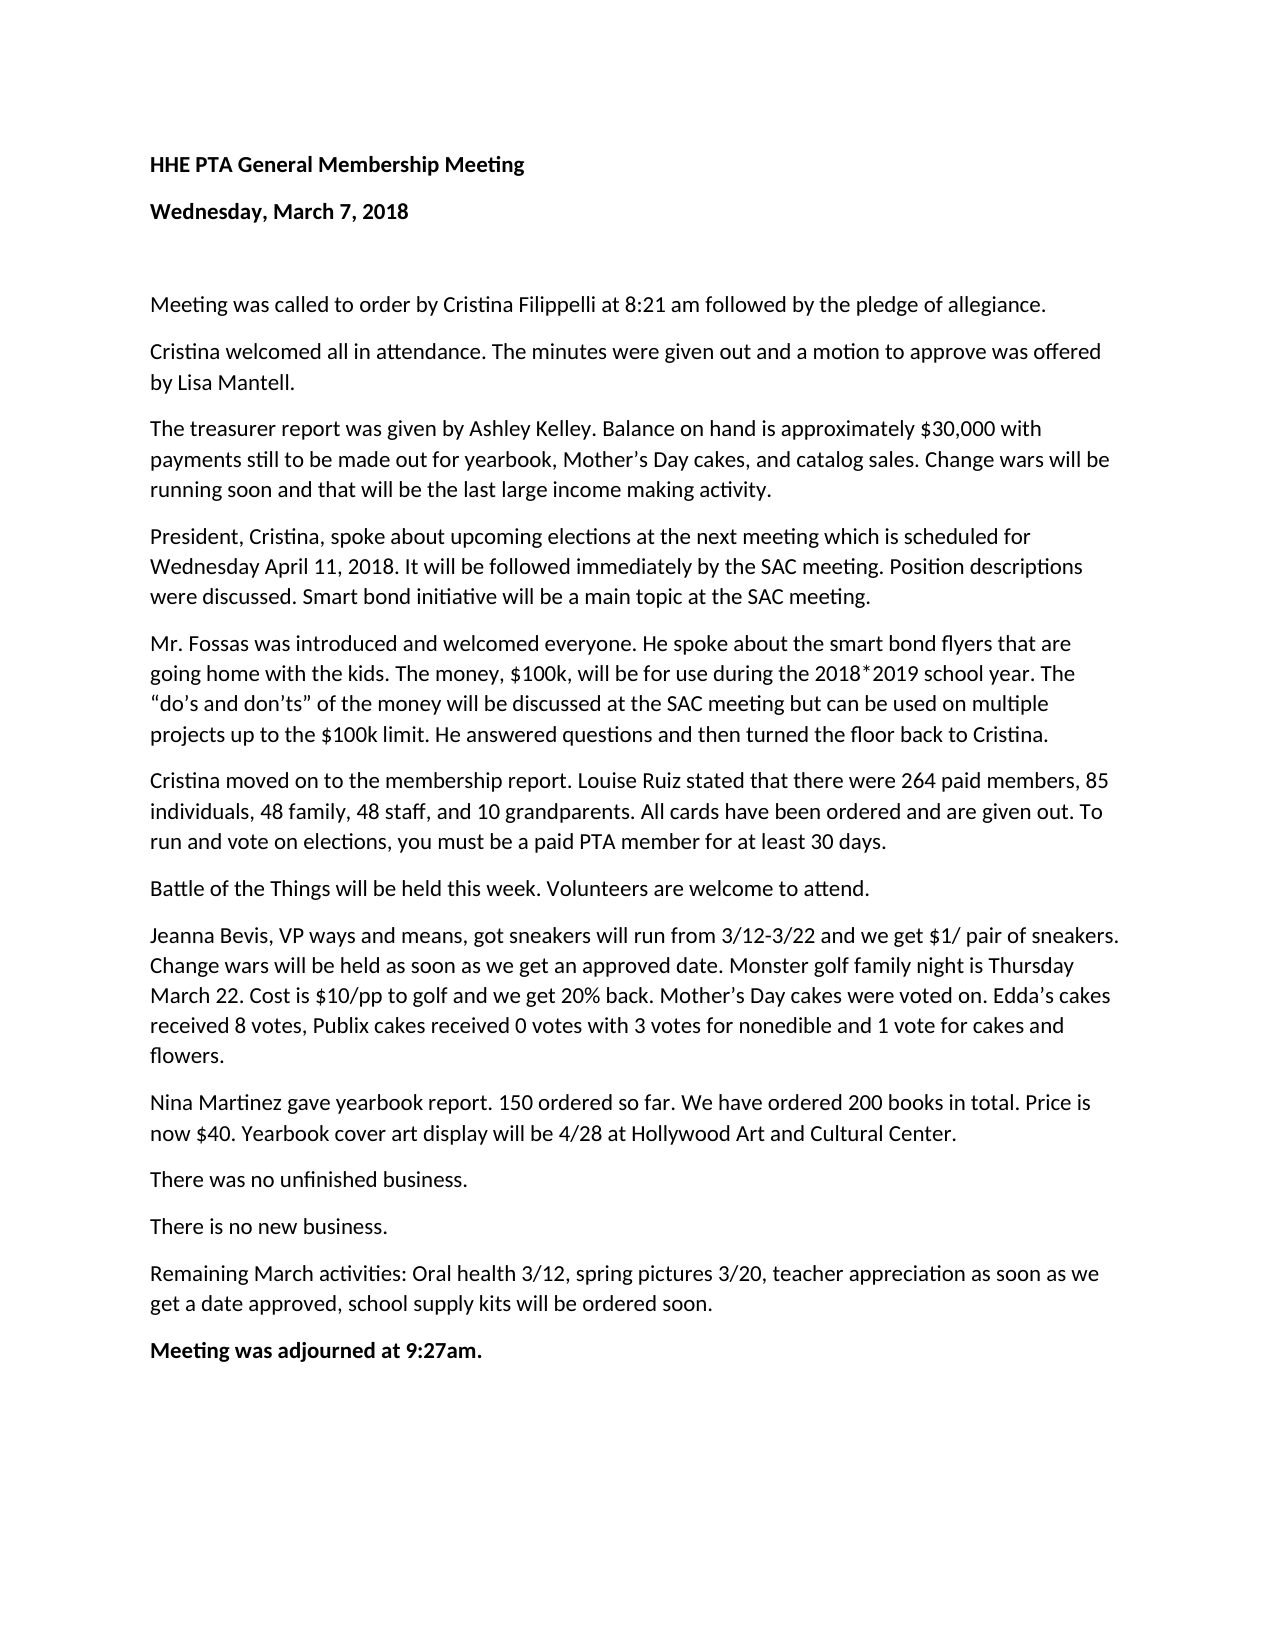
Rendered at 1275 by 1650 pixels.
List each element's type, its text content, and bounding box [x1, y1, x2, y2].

text Meeting was called to order by Cristina Filippelli at 8:21 am followed by the pledge of allegiance. [150, 291, 1125, 319]
text Wednesday, March 7, 2018 [150, 197, 1125, 225]
text HHE PTA General Membership Meeting [150, 150, 1125, 178]
text Nina Martinez gave yearbook report. 150 ordered so far. We have ordered 200 books in total. Price is now $40. Yearbook cover art display will be 4/28 at Hollywood Art and Cultural Center. [150, 1088, 1125, 1147]
text There is no new business. [150, 1212, 1125, 1241]
text There was no unfinished business. [150, 1166, 1125, 1194]
text Meeting was adjourned at 9:27am. [150, 1336, 1125, 1364]
text Cristina welcomed all in attendance. The minutes were given out and a motion to approve was offered by Lisa Mantell. [150, 337, 1125, 396]
text The treasurer report was given by Ashley Kelley. Balance on hand is approximately $30,000 with payments still to be made out for yearbook, Mother’s Day cakes, and catalog sales. Change wars will be running soon and that will be the last large income making activity. [150, 414, 1125, 503]
text Battle of the Things will be held this week. Volunteers are welcome to attend. [150, 874, 1125, 902]
text President, Cristina, spoke about upcoming elections at the next meeting which is scheduled for Wednesday April 11, 2018. It will be followed immediately by the SAC meeting. Position descriptions were discussed. Smart bond initiative will be a main topic at the SAC meeting. [150, 522, 1125, 610]
text Remaining March activities: Oral health 3/12, spring pictures 3/20, teacher appreciation as soon as we get a date approved, school supply kits will be ordered soon. [150, 1259, 1125, 1318]
text Mr. Fossas was introduced and welcomed everyone. He spoke about the smart bond flyers that are going home with the kids. The money, $100k, will be for use during the 2018*2019 school year. The “do’s and don’ts” of the money will be discussed at the SAC meeting but can be used on multiple projects up to the $100k limit. He answered questions and then turned the floor back to Cristina. [150, 629, 1125, 748]
text Cristina moved on to the membership report. Louise Ruiz stated that there were 264 paid members, 85 individuals, 48 family, 48 staff, and 10 grandparents. All cards have been ordered and are given out. To run and vote on elections, you must be a paid PTA member for at least 30 days. [150, 767, 1125, 855]
text Jeanna Bevis, VP ways and means, got sneakers will run from 3/12-3/22 and we get $1/ pair of sneakers. Change wars will be held as soon as we get an approved date. Monster golf family night is Thursday March 22. Cost is $10/pp to golf and we get 20% back. Mother’s Day cakes were voted on. Edda’s cakes received 8 votes, Publix cakes received 0 votes with 3 votes for nonedible and 1 vote for cakes and flowers. [150, 921, 1125, 1070]
